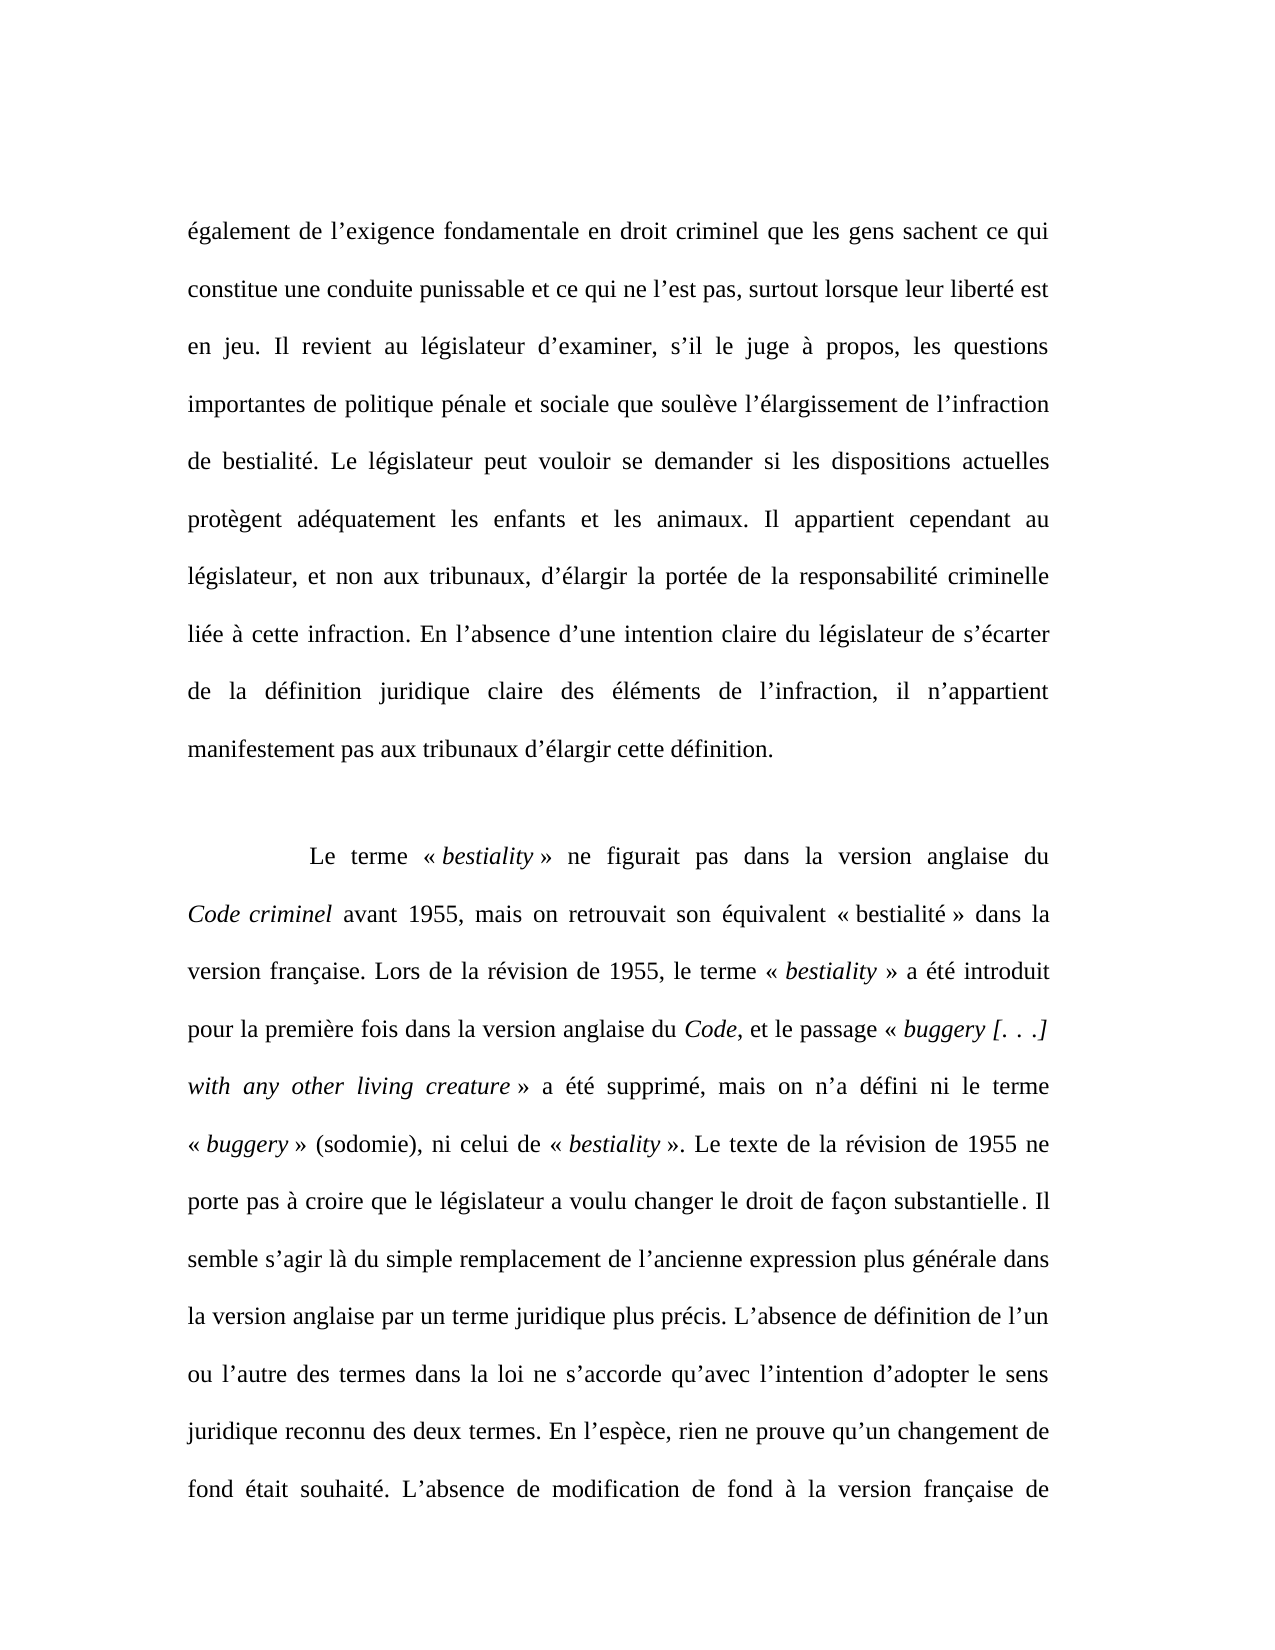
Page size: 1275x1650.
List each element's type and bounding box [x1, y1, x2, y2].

text [187, 216, 1050, 763]
text [187, 841, 1050, 1503]
